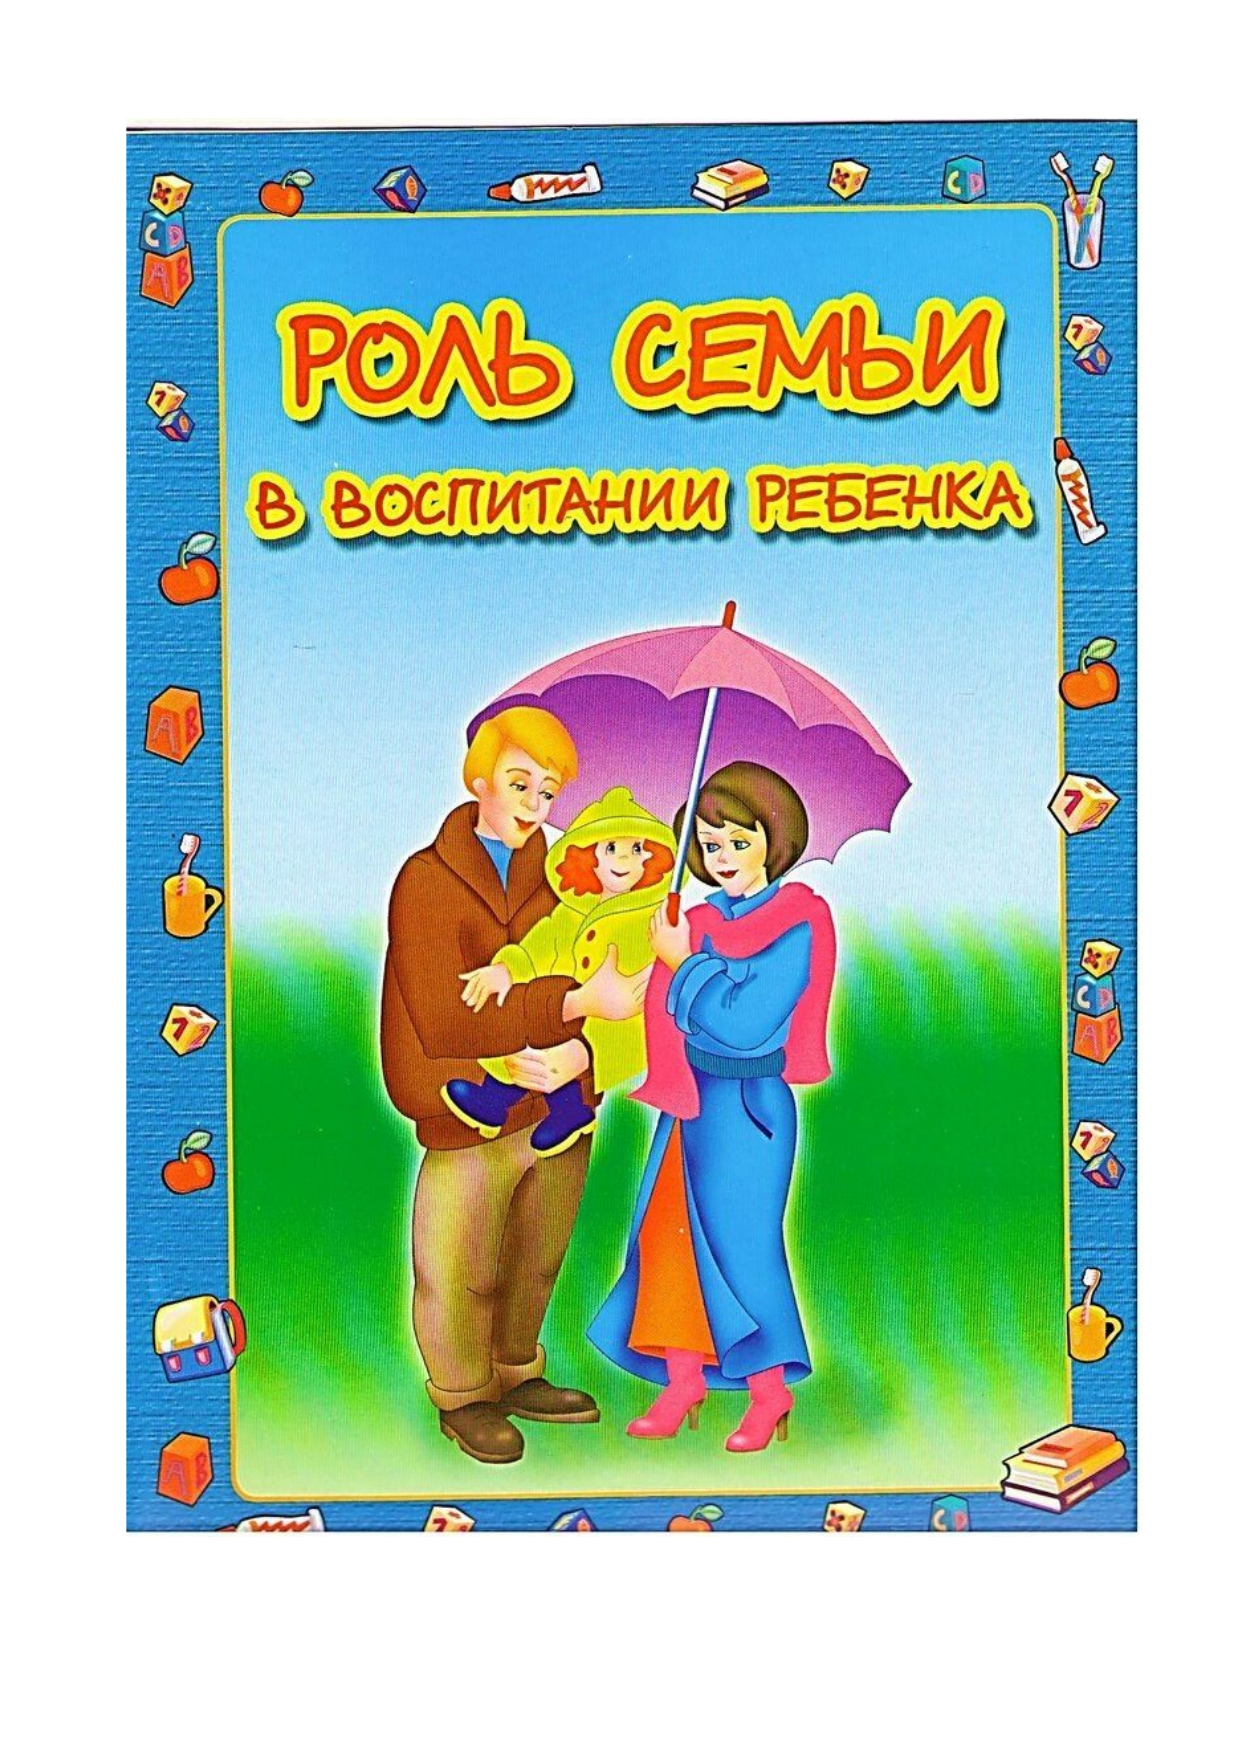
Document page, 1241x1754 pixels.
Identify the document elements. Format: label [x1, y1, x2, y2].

picture [126, 118, 1144, 1537]
